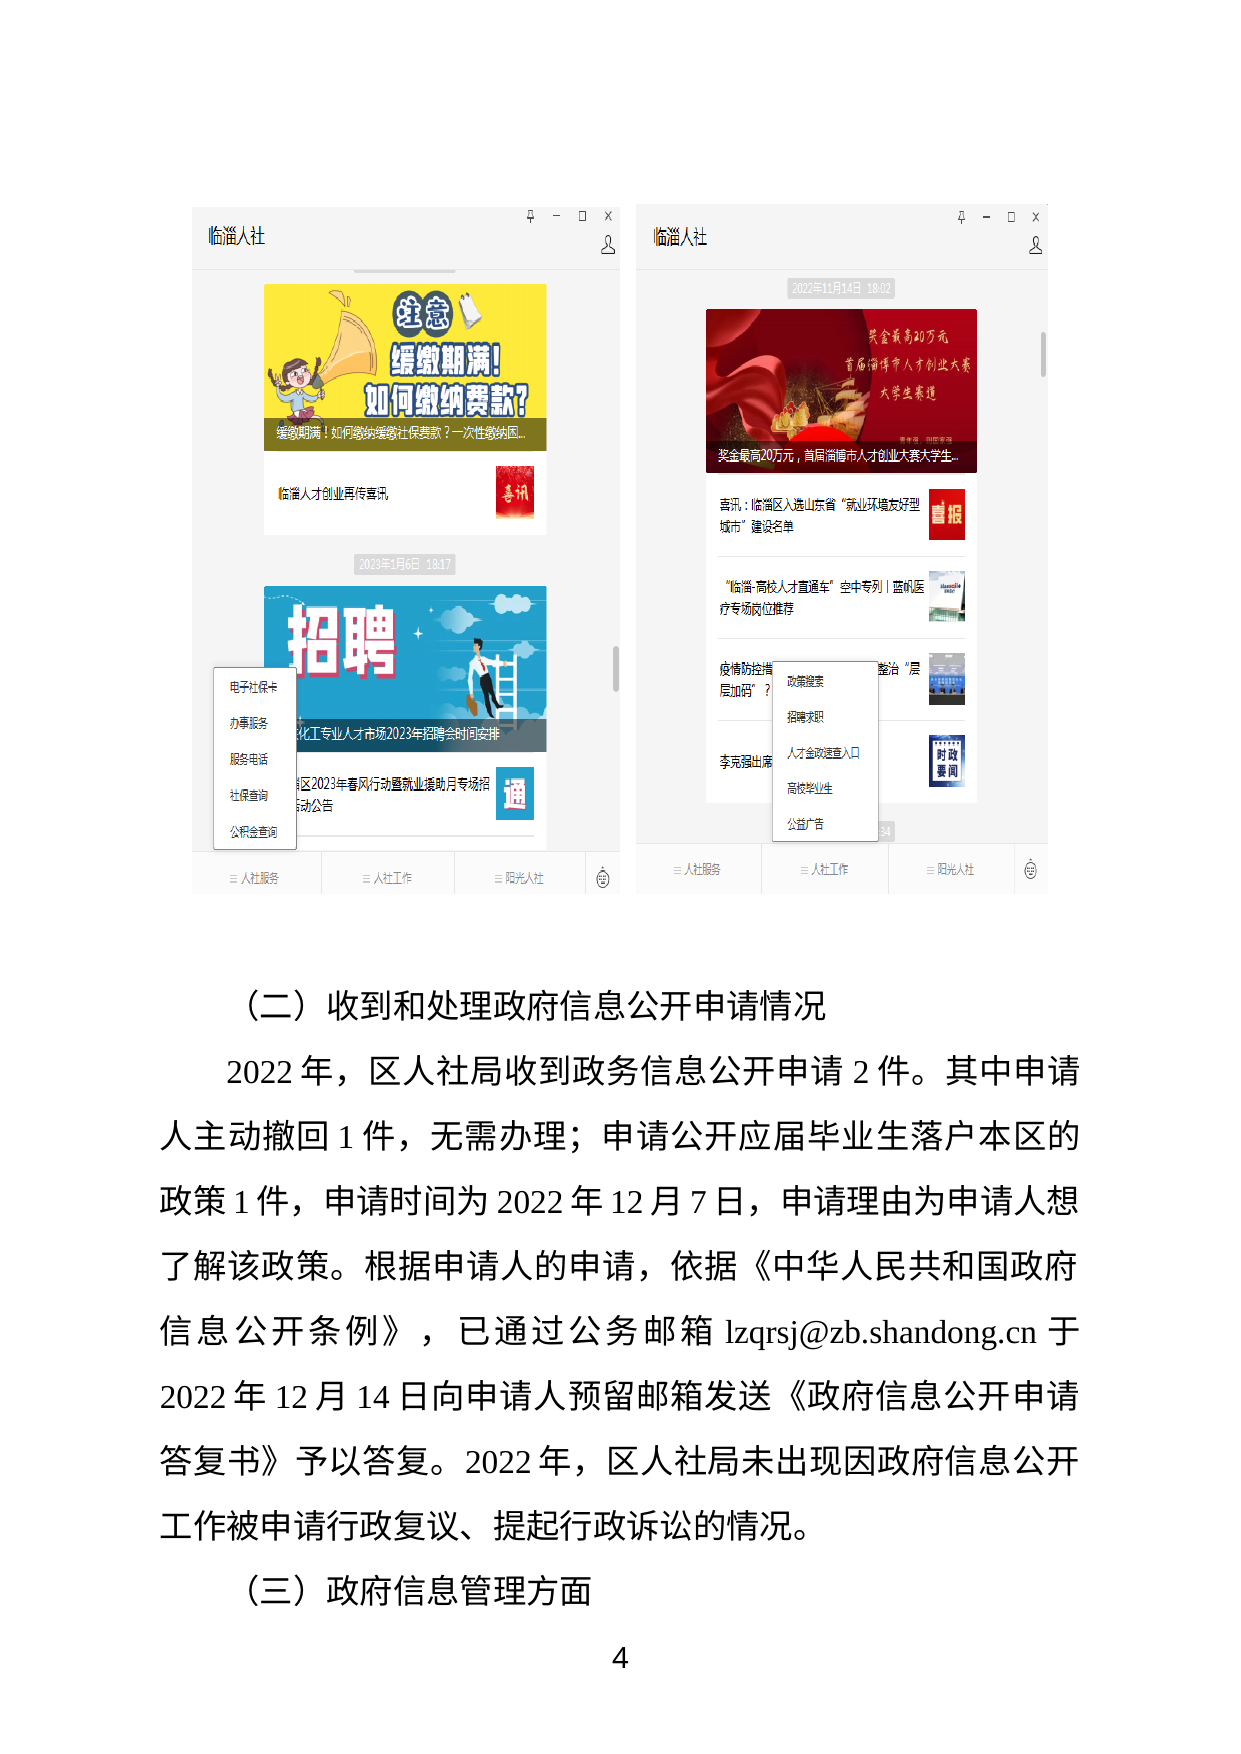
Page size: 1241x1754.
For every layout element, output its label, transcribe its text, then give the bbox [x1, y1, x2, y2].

picture [636, 204, 1048, 894]
picture [192, 207, 620, 894]
text 2022年，区人社局收到政务信息公开申请2件。其中申请人主动撤回1件，无需办理；申请公开应届毕业生落户本区的政策1件，申请时间为2022年12月7日，申请理由为申请人想了解该政策。根据申请人的申请，依据《中华人民共和国政府信息公开条例》，已通过公务邮箱lzqrsj@zb.shandong.cn于2022年12月14日向申请人预留邮箱发送《政府信息公开申请答复书》予以答复。2022年，区人社局未出现因政府信息公开工作被申请行政复议、提起行政诉讼的情况。 [159, 1036, 1081, 1556]
text （二）收到和处理政府信息公开申请情况 [159, 971, 1081, 1036]
text （三）政府信息管理方面 [159, 1556, 1081, 1621]
